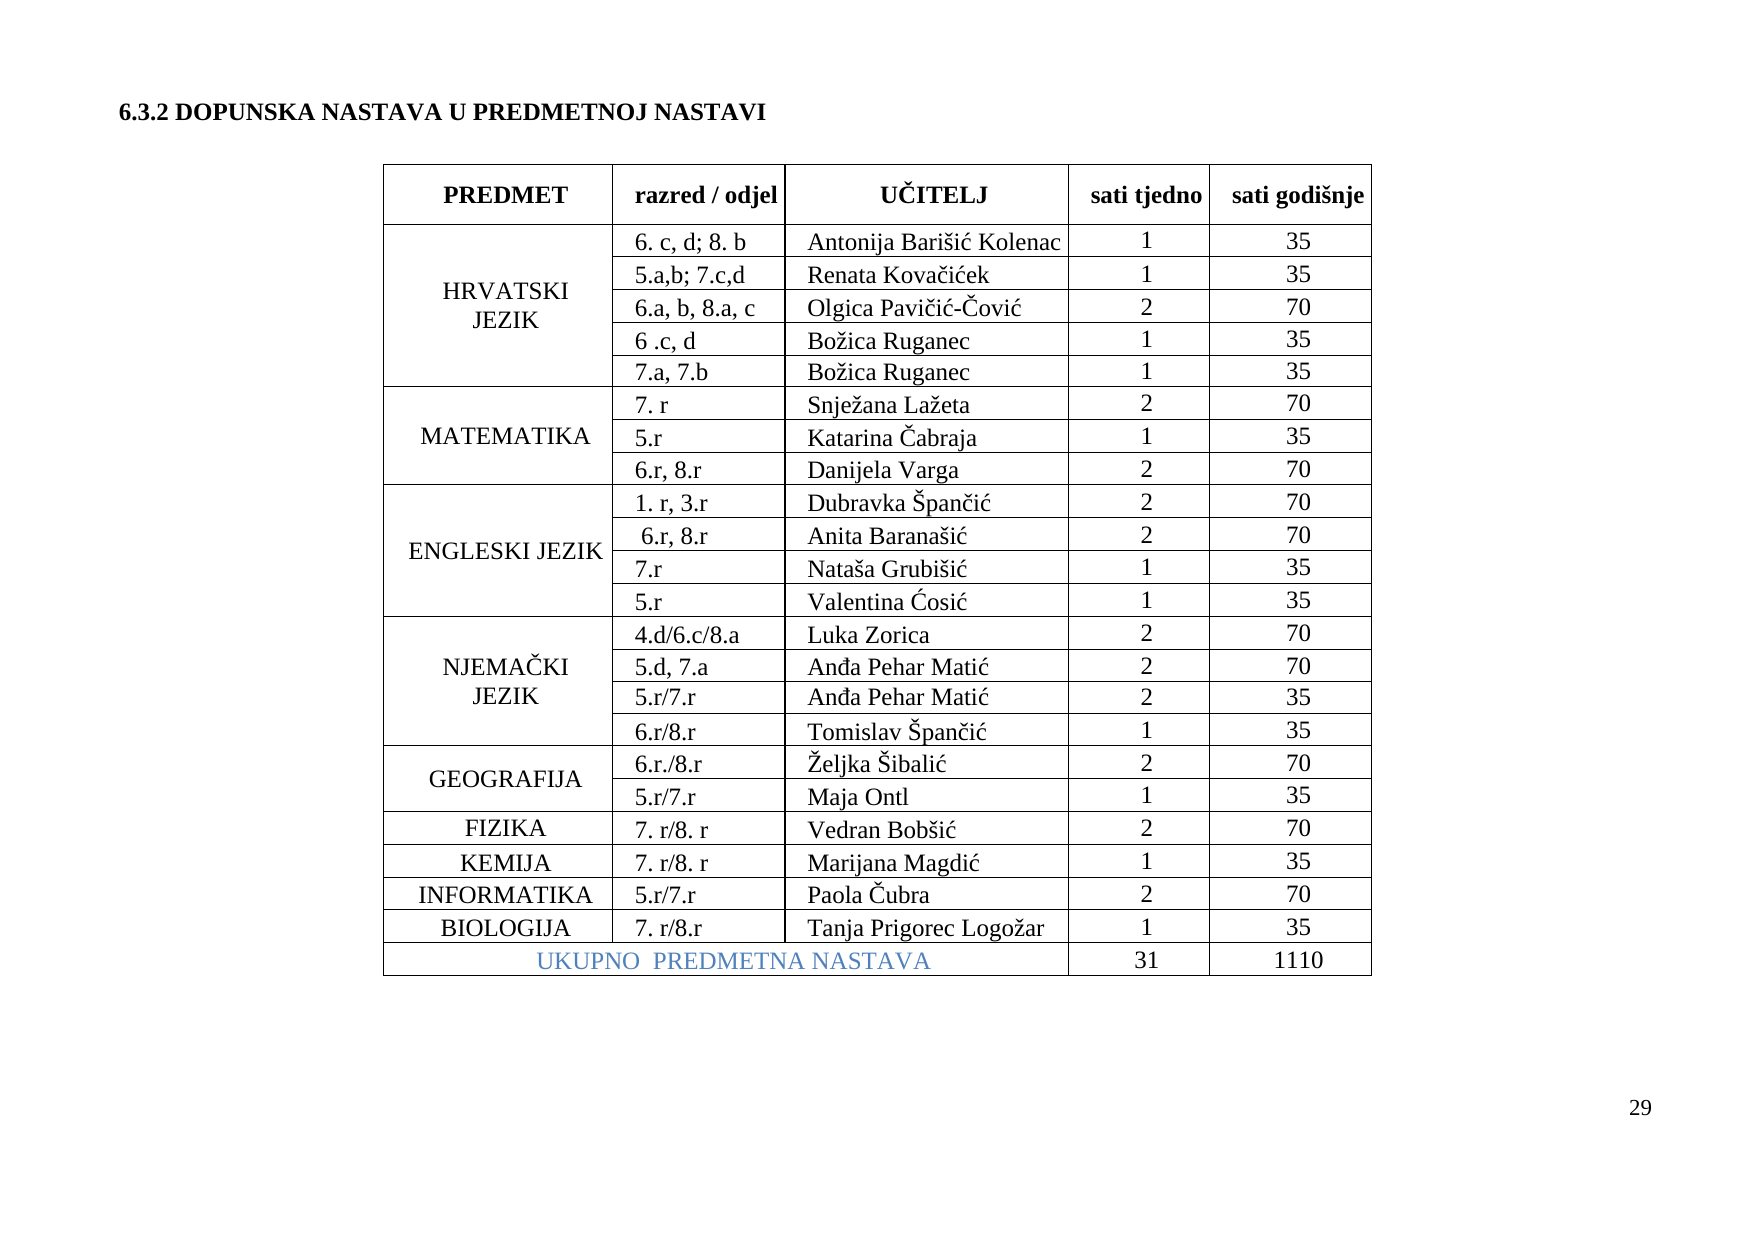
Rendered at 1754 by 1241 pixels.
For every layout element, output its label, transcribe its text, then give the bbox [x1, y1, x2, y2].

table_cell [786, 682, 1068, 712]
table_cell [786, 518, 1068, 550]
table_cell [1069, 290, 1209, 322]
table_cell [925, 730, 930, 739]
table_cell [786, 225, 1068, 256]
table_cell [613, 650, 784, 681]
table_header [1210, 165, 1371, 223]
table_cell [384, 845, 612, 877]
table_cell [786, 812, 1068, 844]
subtitle 6.3.2 DOPUNSKA NASTAVA U PREDMETNOJ NASTAVI [119, 97, 1652, 126]
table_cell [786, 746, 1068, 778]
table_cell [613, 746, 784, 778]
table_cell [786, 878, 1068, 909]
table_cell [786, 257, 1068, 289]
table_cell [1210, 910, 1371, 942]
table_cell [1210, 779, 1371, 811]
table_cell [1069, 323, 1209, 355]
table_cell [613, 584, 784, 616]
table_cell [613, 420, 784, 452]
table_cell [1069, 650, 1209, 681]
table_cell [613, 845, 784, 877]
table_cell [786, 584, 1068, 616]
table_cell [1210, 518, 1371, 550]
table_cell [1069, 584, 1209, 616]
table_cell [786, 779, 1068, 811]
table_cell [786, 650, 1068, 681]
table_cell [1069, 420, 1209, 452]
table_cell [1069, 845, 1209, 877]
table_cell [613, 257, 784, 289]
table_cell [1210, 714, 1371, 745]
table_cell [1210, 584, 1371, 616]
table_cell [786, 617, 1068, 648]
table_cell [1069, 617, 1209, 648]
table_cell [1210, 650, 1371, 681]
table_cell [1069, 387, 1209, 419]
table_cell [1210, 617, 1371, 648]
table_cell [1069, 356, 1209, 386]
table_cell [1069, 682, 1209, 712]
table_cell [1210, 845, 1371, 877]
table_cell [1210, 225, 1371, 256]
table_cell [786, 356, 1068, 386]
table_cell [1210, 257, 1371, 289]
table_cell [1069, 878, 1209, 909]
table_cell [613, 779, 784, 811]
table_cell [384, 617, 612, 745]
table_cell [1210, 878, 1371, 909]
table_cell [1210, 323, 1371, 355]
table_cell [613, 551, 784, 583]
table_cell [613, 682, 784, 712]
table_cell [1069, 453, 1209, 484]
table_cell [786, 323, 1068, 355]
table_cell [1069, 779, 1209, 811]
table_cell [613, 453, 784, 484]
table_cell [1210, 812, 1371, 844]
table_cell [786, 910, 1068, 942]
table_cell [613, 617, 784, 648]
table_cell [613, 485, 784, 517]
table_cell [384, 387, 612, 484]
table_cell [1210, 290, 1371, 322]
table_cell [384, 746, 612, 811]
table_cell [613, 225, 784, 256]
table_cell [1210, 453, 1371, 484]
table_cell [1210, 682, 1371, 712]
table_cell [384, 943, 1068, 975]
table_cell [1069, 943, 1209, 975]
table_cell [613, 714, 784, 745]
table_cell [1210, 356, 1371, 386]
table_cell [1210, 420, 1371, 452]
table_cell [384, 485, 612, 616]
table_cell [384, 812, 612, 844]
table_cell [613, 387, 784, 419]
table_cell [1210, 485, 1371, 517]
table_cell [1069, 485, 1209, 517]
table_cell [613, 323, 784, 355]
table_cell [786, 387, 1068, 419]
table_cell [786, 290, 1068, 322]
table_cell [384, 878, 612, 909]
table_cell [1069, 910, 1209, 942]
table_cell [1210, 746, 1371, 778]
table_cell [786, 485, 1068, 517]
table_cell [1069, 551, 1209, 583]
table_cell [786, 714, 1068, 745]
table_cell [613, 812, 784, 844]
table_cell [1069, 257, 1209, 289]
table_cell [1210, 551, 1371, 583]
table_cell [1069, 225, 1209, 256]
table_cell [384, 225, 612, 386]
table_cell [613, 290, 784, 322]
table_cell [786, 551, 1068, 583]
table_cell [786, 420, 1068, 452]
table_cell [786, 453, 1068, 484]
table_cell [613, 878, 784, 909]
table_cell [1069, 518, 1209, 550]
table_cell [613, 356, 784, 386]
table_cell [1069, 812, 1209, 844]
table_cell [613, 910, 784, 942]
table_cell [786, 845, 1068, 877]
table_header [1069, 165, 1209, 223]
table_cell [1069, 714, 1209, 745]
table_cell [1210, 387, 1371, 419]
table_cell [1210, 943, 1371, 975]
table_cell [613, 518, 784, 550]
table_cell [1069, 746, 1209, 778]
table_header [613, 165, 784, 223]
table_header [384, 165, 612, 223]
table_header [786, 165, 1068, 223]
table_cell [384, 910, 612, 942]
